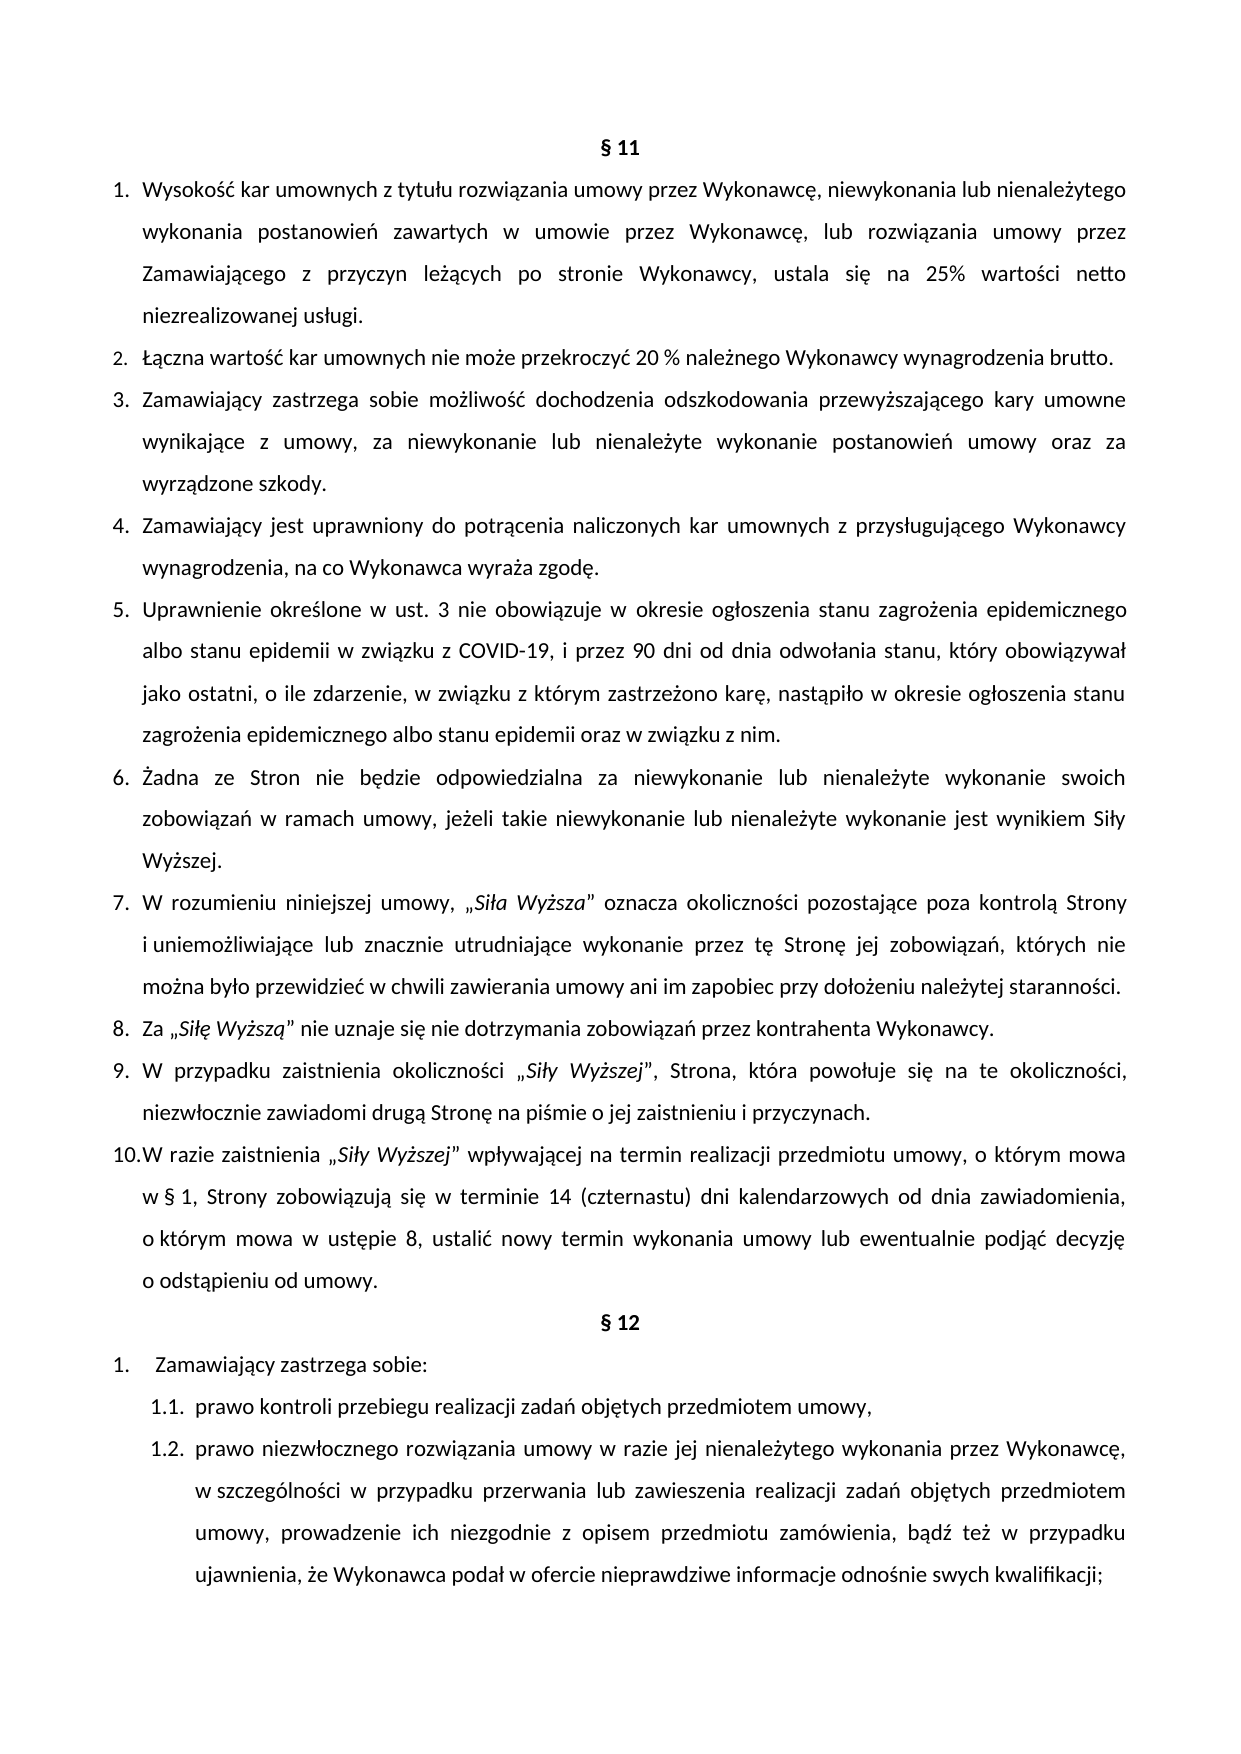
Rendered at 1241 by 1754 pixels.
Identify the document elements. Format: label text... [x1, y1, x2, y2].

list Za „Siłę Wyższą” nie uznaje się nie dotrzymania zobowiązań przez kontrahenta Wykonawcy. [112, 1014, 1128, 1042]
list prawo niezwłocznego rozwiązania umowy w razie jej nienależytego wykonania przez Wykonawcę, w szczególności w przypadku przerwania lub zawieszenia realizacji zadań objętych przedmiotem umowy, prowadzenie ich niezgodnie z opisem przedmiotu zamówienia, bądź też w przypadku ujawnienia, że Wykonawca podał w ofercie nieprawdziwe informacje odnośnie swych kwalifikacji; [150, 1434, 1128, 1588]
list Wysokość kar umownych z tytułu rozwiązania umowy przez Wykonawcę, niewykonania lub nienależytego wykonania postanowień zawartych w umowie przez Wykonawcę, lub rozwiązania umowy przez Zamawiającego z przyczyn leżących po stronie Wykonawcy, ustala się na 25% wartości netto niezrealizowanej usługi. [112, 175, 1128, 329]
list Żadna ze Stron nie będzie odpowiedzialna za niewykonanie lub nienależyte wykonanie swoich zobowiązań w ramach umowy, jeżeli takie niewykonanie lub nienależyte wykonanie jest wynikiem Siły Wyższej. [112, 763, 1128, 874]
list Zamawiający zastrzega sobie możliwość dochodzenia odszkodowania przewyższającego kary umowne wynikające z umowy, za niewykonanie lub nienależyte wykonanie postanowień umowy oraz za wyrządzone szkody. [112, 385, 1128, 497]
list W razie zaistnienia „Siły Wyższej” wpływającej na termin realizacji przedmiotu umowy, o którym mowa w § 1, Strony zobowiązują się w terminie 14 (czternastu) dni kalendarzowych od dnia zawiadomienia, o którym mowa w ustępie 8, ustalić nowy termin wykonania umowy lub ewentualnie podjąć decyzję o odstąpieniu od umowy. [112, 1140, 1128, 1294]
list Zamawiający zastrzega sobie: [112, 1350, 1128, 1378]
list Uprawnienie określone w ust. 3 nie obowiązuje w okresie ogłoszenia stanu zagrożenia epidemicznego albo stanu epidemii w związku z COVID-19, i przez 90 dni od dnia odwołania stanu, który obowiązywał jako ostatni, o ile zdarzenie, w związku z którym zastrzeżono karę, nastąpiło w okresie ogłoszenia stanu zagrożenia epidemicznego albo stanu epidemii oraz w związku z nim. [112, 595, 1128, 749]
text § 12 [112, 1308, 1128, 1336]
text § 11 [112, 133, 1128, 161]
list W rozumieniu niniejszej umowy, „Siła Wyższa” oznacza okoliczności pozostające poza kontrolą Strony i uniemożliwiające lub znacznie utrudniające wykonanie przez tę Stronę jej zobowiązań, których nie można było przewidzieć w chwili zawierania umowy ani im zapobiec przy dołożeniu należytej staranności. [112, 888, 1128, 1001]
list Łączna wartość kar umownych nie może przekroczyć 20 % należnego Wykonawcy wynagrodzenia brutto. [112, 343, 1128, 371]
list Zamawiający jest uprawniony do potrącenia naliczonych kar umownych z przysługującego Wykonawcy wynagrodzenia, na co Wykonawca wyraża zgodę. [112, 511, 1128, 581]
list W przypadku zaistnienia okoliczności „Siły Wyższej”, Strona, która powołuje się na te okoliczności, niezwłocznie zawiadomi drugą Stronę na piśmie o jej zaistnieniu i przyczynach. [112, 1056, 1128, 1126]
list prawo kontroli przebiegu realizacji zadań objętych przedmiotem umowy, [150, 1392, 1128, 1420]
